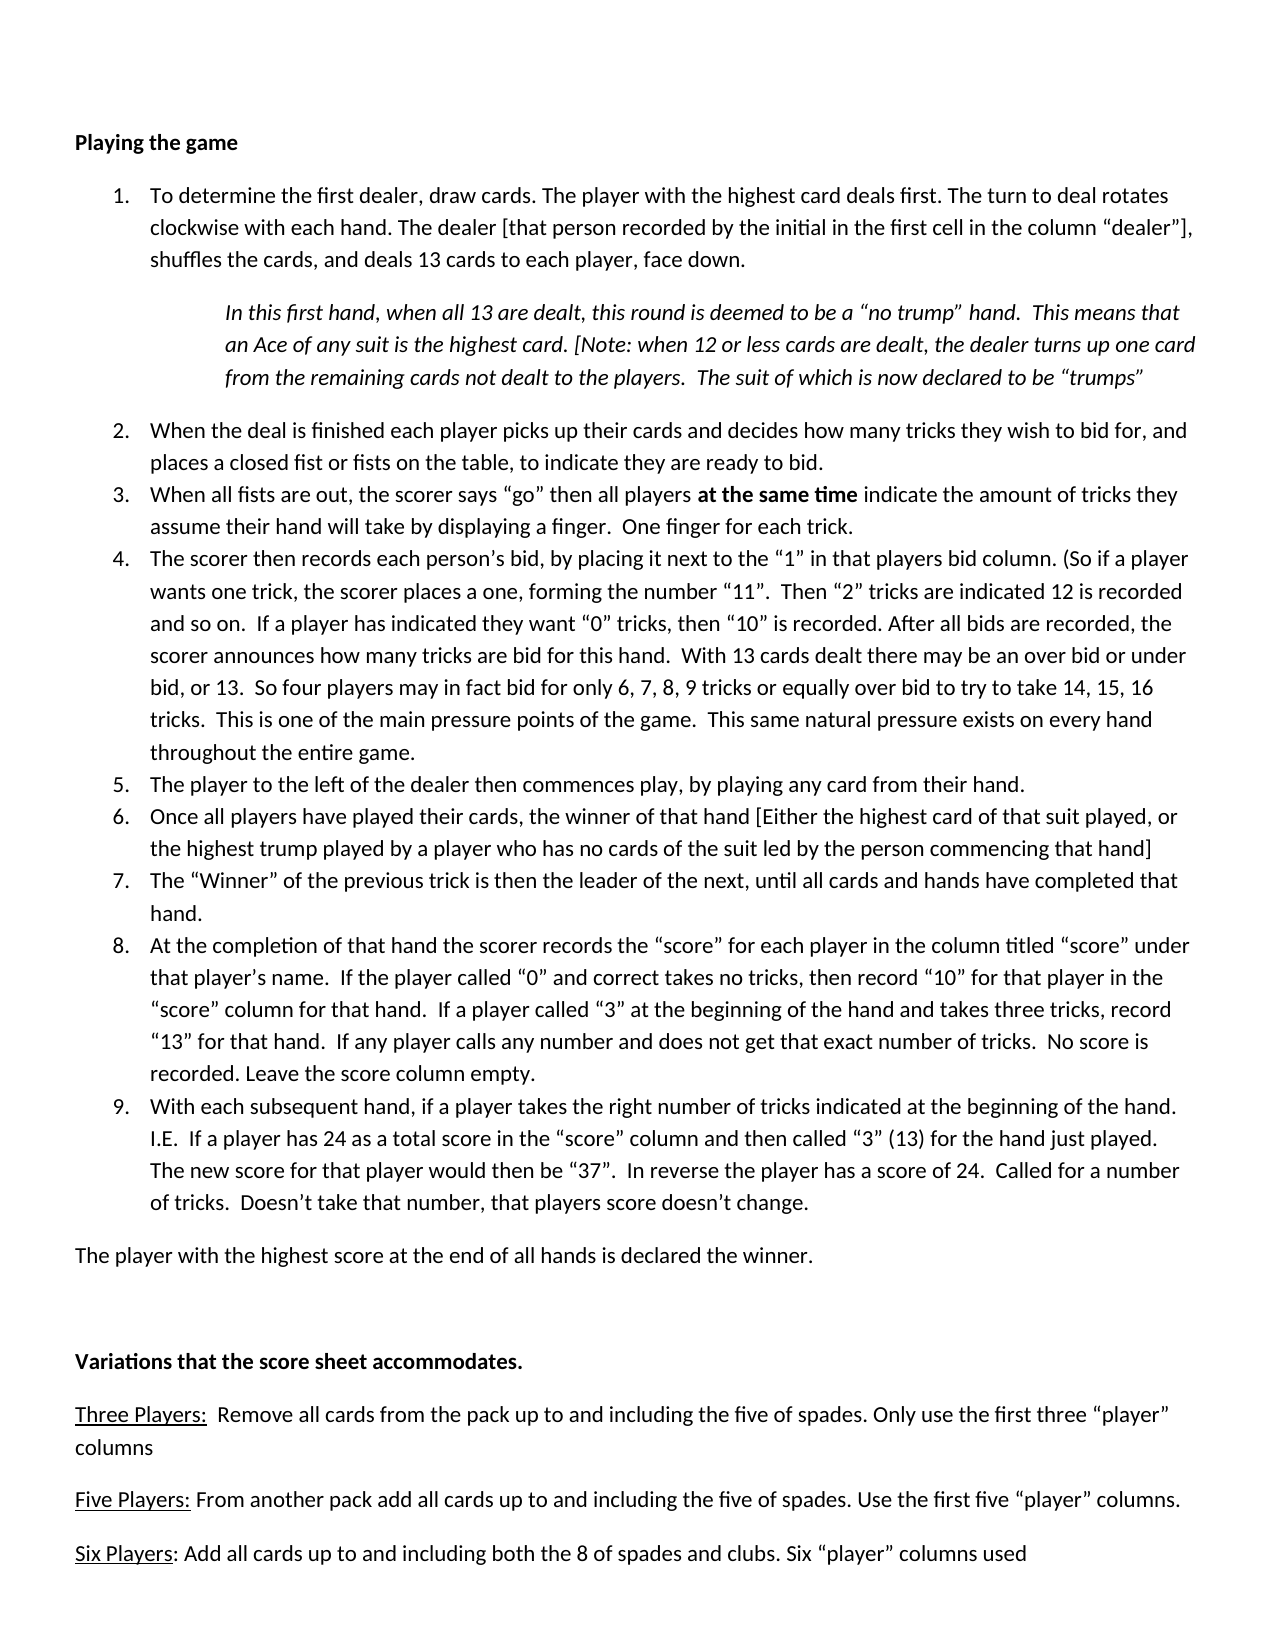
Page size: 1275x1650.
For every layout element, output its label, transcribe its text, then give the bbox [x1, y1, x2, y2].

list The scorer then records each person’s bid, by placing it next to the “1” in that players bid column. (So if a player wants one trick, the scorer places a one, forming the number “11”. Then “2” tricks are indicated 12 is recorded and so on. If a player has indicated they want “0” tricks, then “10” is recorded. After all bids are recorded, the scorer announces how many tricks are bid for this hand. With 13 cards dealt there may be an over bid or under bid, or 13. So four players may in fact bid for only 6, 7, 8, 9 tricks or equally over bid to try to take 14, 15, 16 tricks. This is one of the main pressure points of the game. This same natural pressure exists on every hand throughout the entire game. [112, 544, 1200, 766]
list Once all players have played their cards, the winner of that hand [Either the highest card of that suit played, or the highest trump played by a player who has no cards of the suit led by the person commencing that hand] [112, 802, 1200, 862]
list When the deal is finished each player picks up their cards and decides how many tricks they wish to bid for, and places a closed fist or fists on the table, to indicate they are ready to bid. [112, 416, 1200, 476]
list The player to the left of the dealer then commences play, by playing any card from their hand. [112, 770, 1200, 798]
text Variations that the score sheet accommodates. [75, 1347, 1200, 1375]
text Five Players: From another pack add all cards up to and including the five of spades. Use the first five “player” columns. [75, 1486, 1200, 1514]
text Three Players: Remove all cards from the pack up to and including the five of spades. Only use the first three “player” columns [75, 1400, 1200, 1461]
list To determine the first dealer, draw cards. The player with the highest card deals first. The turn to deal rotates clockwise with each hand. The dealer [that person recorded by the initial in the first cell in the column “dealer”], shuffles the cards, and deals 13 cards to each player, face down. [112, 181, 1200, 273]
text In this first hand, when all 13 are dealt, this round is deemed to be a “no trump” hand. This means that an Ace of any suit is the highest card. [Note: when 12 or less cards are dealt, the dealer turns up one card from the remaining cards not dealt to the players. The suit of which is now declared to be “trumps” [225, 298, 1200, 391]
text Playing the game [75, 128, 1200, 156]
list The “Winner” of the previous trick is then the leader of the next, until all cards and hands have completed that hand. [112, 866, 1200, 927]
text The player with the highest score at the end of all hands is declared the winner. [75, 1241, 1200, 1269]
list With each subsequent hand, if a player takes the right number of tricks indicated at the beginning of the hand. I.E. If a player has 24 as a total score in the “score” column and then called “3” (13) for the hand just played. The new score for that player would then be “37”. In reverse the player has a score of 24. Called for a number of tricks. Doesn’t take that number, that players score doesn’t change. [112, 1092, 1200, 1216]
text Six Players: Add all cards up to and including both the 8 of spades and clubs. Six “player” columns used [75, 1539, 1200, 1567]
list When all fists are out, the scorer says “go” then all players at the same time indicate the amount of tricks they assume their hand will take by displaying a finger. One finger for each trick. [112, 480, 1200, 540]
list At the completion of that hand the scorer records the “score” for each player in the column titled “score” under that player’s name. If the player called “0” and correct takes no tricks, then record “10” for that player in the “score” column for that hand. If a player called “3” at the beginning of the hand and takes three tricks, record “13” for that hand. If any player calls any number and does not get that exact number of tricks. No score is recorded. Leave the score column empty. [112, 931, 1200, 1088]
